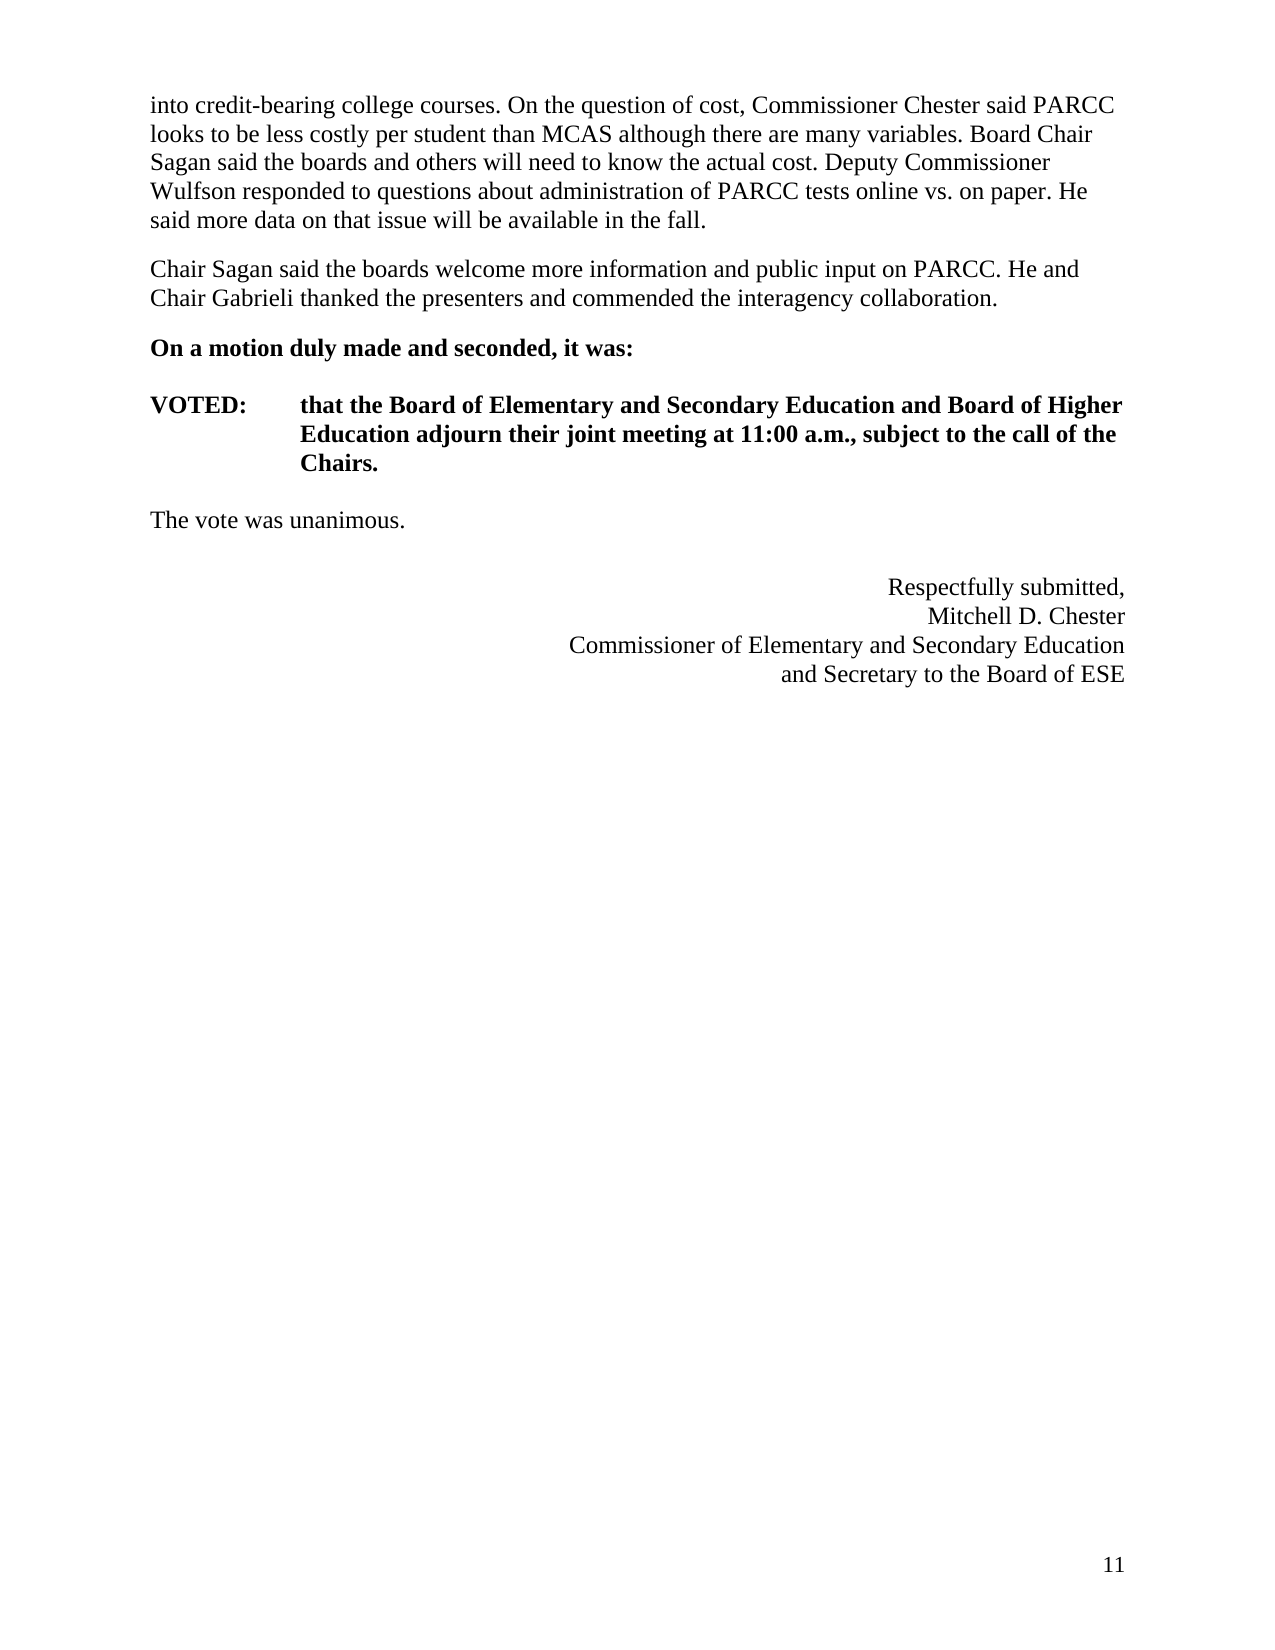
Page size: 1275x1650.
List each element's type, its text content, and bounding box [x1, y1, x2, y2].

text Respectfully submitted, [150, 572, 1125, 601]
text Chair Sagan said the boards welcome more information and public input on PARCC. He and Chair Gabrieli thanked the presenters and commended the interagency collaboration. [150, 254, 1125, 312]
text Mitchell D. Chester [150, 601, 1125, 630]
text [150, 90, 1125, 234]
text Commissioner of Elementary and Secondary Education [150, 630, 1125, 659]
text The vote was unanimous. [150, 505, 1125, 534]
text VOTED: that the Board of Elementary and Secondary Education and Board of Higher Education adjourn their joint meeting at 11:00 a.m., subject to the call of the Chairs. [150, 390, 1125, 477]
text and Secretary to the Board of ESE [150, 659, 1125, 687]
text On a motion duly made and seconded, it was: [150, 333, 1125, 362]
